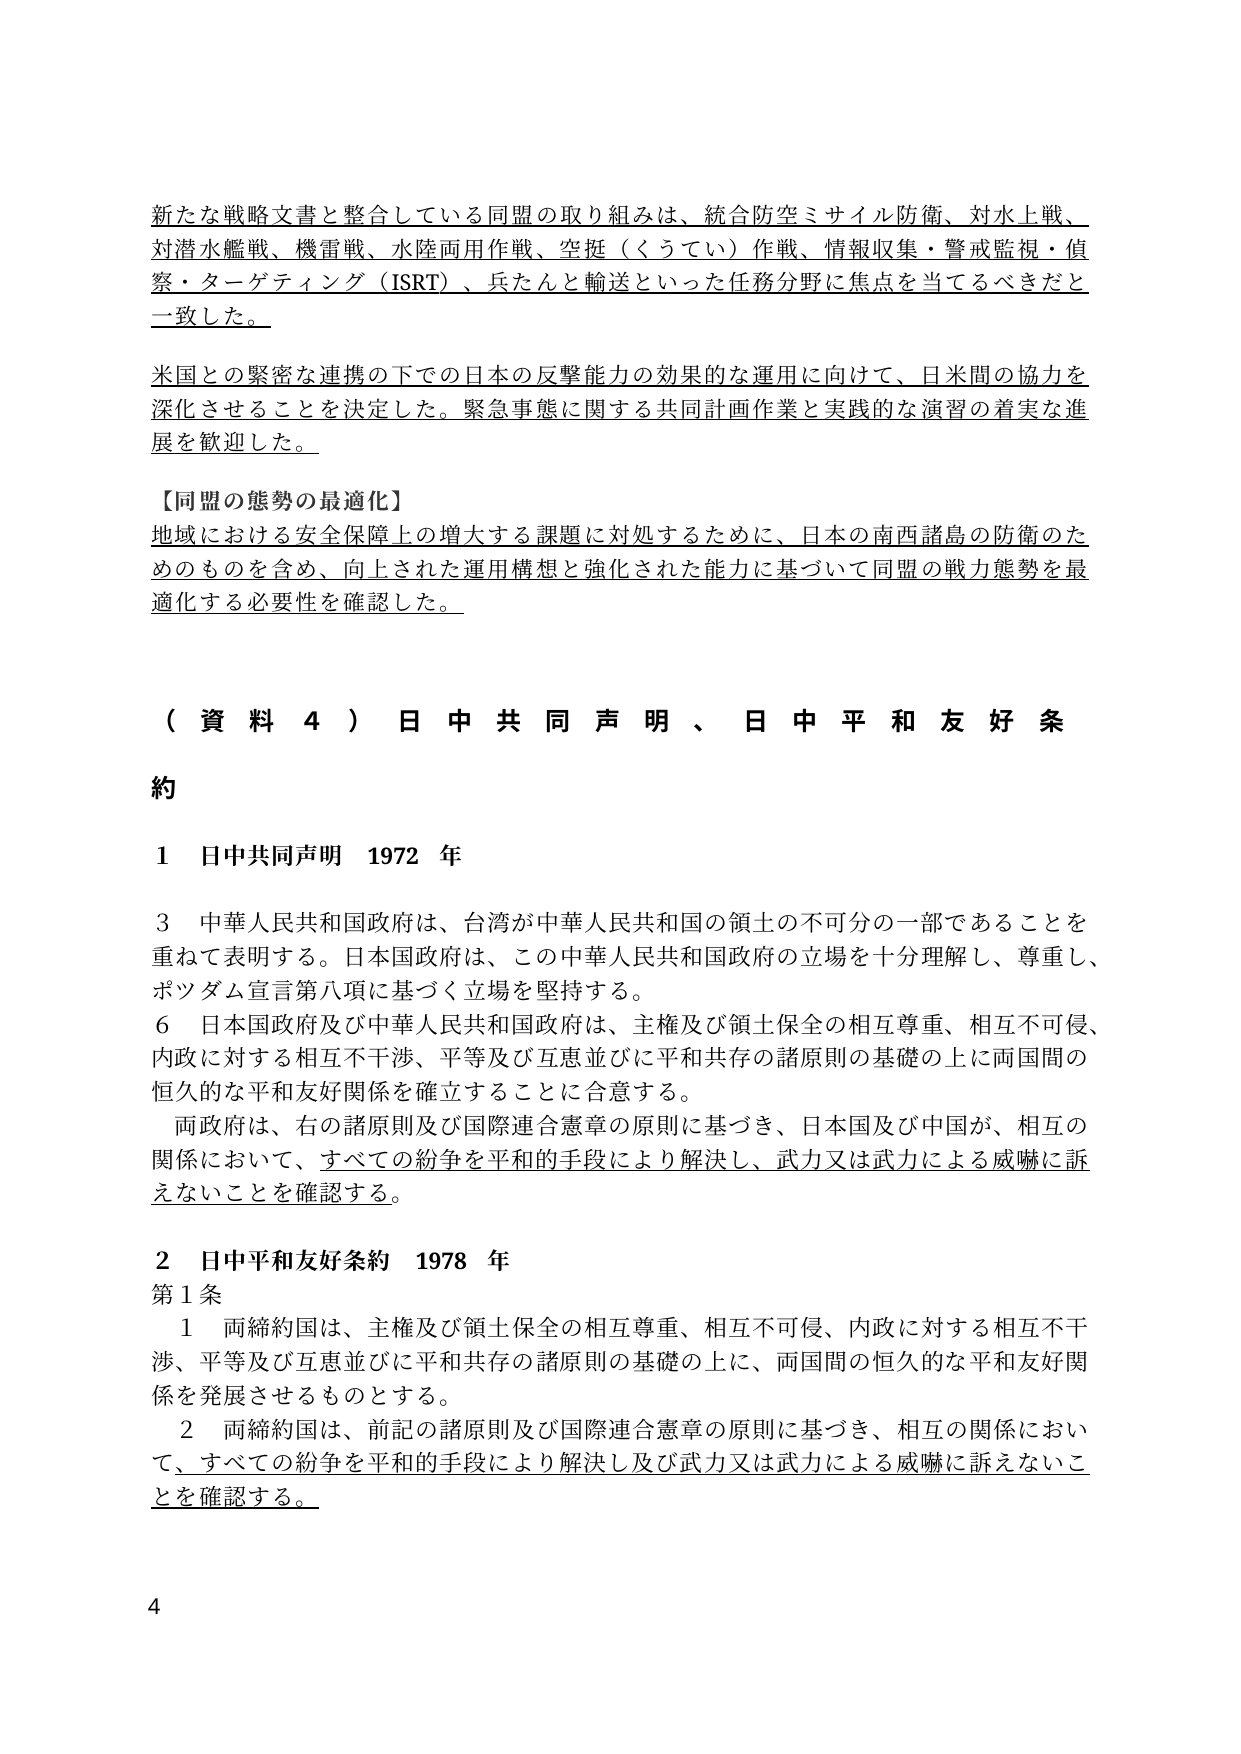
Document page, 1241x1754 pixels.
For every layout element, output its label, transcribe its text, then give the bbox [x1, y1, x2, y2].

text 地域における安全保障上の増大する課題に対処するために、日本の南西諸島の防衛のためのものを含め、向上された運用構想と強化された能力に基づいて同盟の戦力態勢を最適化する必要性を確認した。 [151, 580, 1089, 618]
text 新たな戦略文書と整合している同盟の取り組みは、統合防空ミサイル防衛、対水上戦、対潜水艦戦、機雷戦、水陸両用作戦、空挺（くうてい）作戦、情報収集・警戒監視・偵察・ターゲティング（ISRT）、兵たんと輸送といった任務分野に焦点を当てるべきだと一致した。 [151, 294, 1089, 332]
text 新たな戦略文書と整合している同盟の取り組みは、統合防空ミサイル防衛、対水上戦、対潜水艦戦、機雷戦、水陸両用作戦、空挺（くうてい）作戦、情報収集・警戒監視・偵察・ターゲティング（ISRT）、兵たんと輸送といった任務分野に焦点を当てるべきだと一致した。 [151, 197, 1089, 225]
text 米国との緊密な連携の下での日本の反撃能力の効果的な運用に向けて、日米間の協力を深化させることを決定した。緊急事態に関する共同計画作業と実践的な演習の着実な進展を歓迎した。 [151, 357, 1089, 385]
text 【同盟の態勢の最適化】 [151, 483, 1089, 517]
text １ 両締約国は、主権及び領土保全の相互尊重、相互不可侵、内政に対する相互不干渉、平等及び互恵並びに平和共存の諸原則の基礎の上に、両国間の恒久的な平和友好関係を発展させるものとする。 [151, 1310, 1089, 1411]
text 地域における安全保障上の増大する課題に対処するために、日本の南西諸島の防衛のためのものを含め、向上された運用構想と強化された能力に基づいて同盟の戦力態勢を最適化する必要性を確認した。 [151, 547, 1089, 579]
text （資料４）日中共同声明、日中平和友好条約 [151, 686, 1089, 821]
text ２ 日中平和友好条約 1978年 [151, 1242, 1089, 1276]
text ６ 日本国政府及び中華人民共和国政府は、主権及び領土保全の相互尊重、相互不可侵、内政に対する相互不干渉、平等及び互恵並びに平和共存の諸原則の基礎の上に両国間の恒久的な平和友好関係を確立することに合意する。 両政府は、右の諸原則及び国際連合憲章の原則に基づき、日本国及び中国が、相互の関係において、すべての紛争を平和的手段により解決し、武力又は武力による威嚇に訴えないことを確認する。 [151, 1006, 1089, 1209]
text １ 日中共同声明 1972年 [151, 837, 1089, 871]
text 第１条 [151, 1276, 1089, 1310]
text 新たな戦略文書と整合している同盟の取り組みは、統合防空ミサイル防衛、対水上戦、対潜水艦戦、機雷戦、水陸両用作戦、空挺（くうてい）作戦、情報収集・警戒監視・偵察・ターゲティング（ISRT）、兵たんと輸送といった任務分野に焦点を当てるべきだと一致した。 [151, 227, 1089, 259]
text 米国との緊密な連携の下での日本の反撃能力の効果的な運用に向けて、日米間の協力を深化させることを決定した。緊急事態に関する共同計画作業と実践的な演習の着実な進展を歓迎した。 [151, 387, 1089, 419]
text ２ 両締約国は、前記の諸原則及び国際連合憲章の原則に基づき、相互の関係において、すべての紛争を平和的手段により解決し及び武力又は武力による威嚇に訴えないことを確認する。 [151, 1411, 1089, 1512]
text 米国との緊密な連携の下での日本の反撃能力の効果的な運用に向けて、日米間の協力を深化させることを決定した。緊急事態に関する共同計画作業と実践的な演習の着実な進展を歓迎した。 [151, 420, 1089, 458]
text 新たな戦略文書と整合している同盟の取り組みは、統合防空ミサイル防衛、対水上戦、対潜水艦戦、機雷戦、水陸両用作戦、空挺（くうてい）作戦、情報収集・警戒監視・偵察・ターゲティング（ISRT）、兵たんと輸送といった任務分野に焦点を当てるべきだと一致した。 [151, 260, 1089, 292]
text ３ 中華人民共和国政府は、台湾が中華人民共和国の領土の不可分の一部であることを重ねて表明する。日本国政府は、この中華人民共和国政府の立場を十分理解し、尊重し、ポツダム宣言第八項に基づく立場を堅持する。 [151, 905, 1089, 1006]
text 地域における安全保障上の増大する課題に対処するために、日本の南西諸島の防衛のためのものを含め、向上された運用構想と強化された能力に基づいて同盟の戦力態勢を最適化する必要性を確認した。 [151, 517, 1089, 545]
